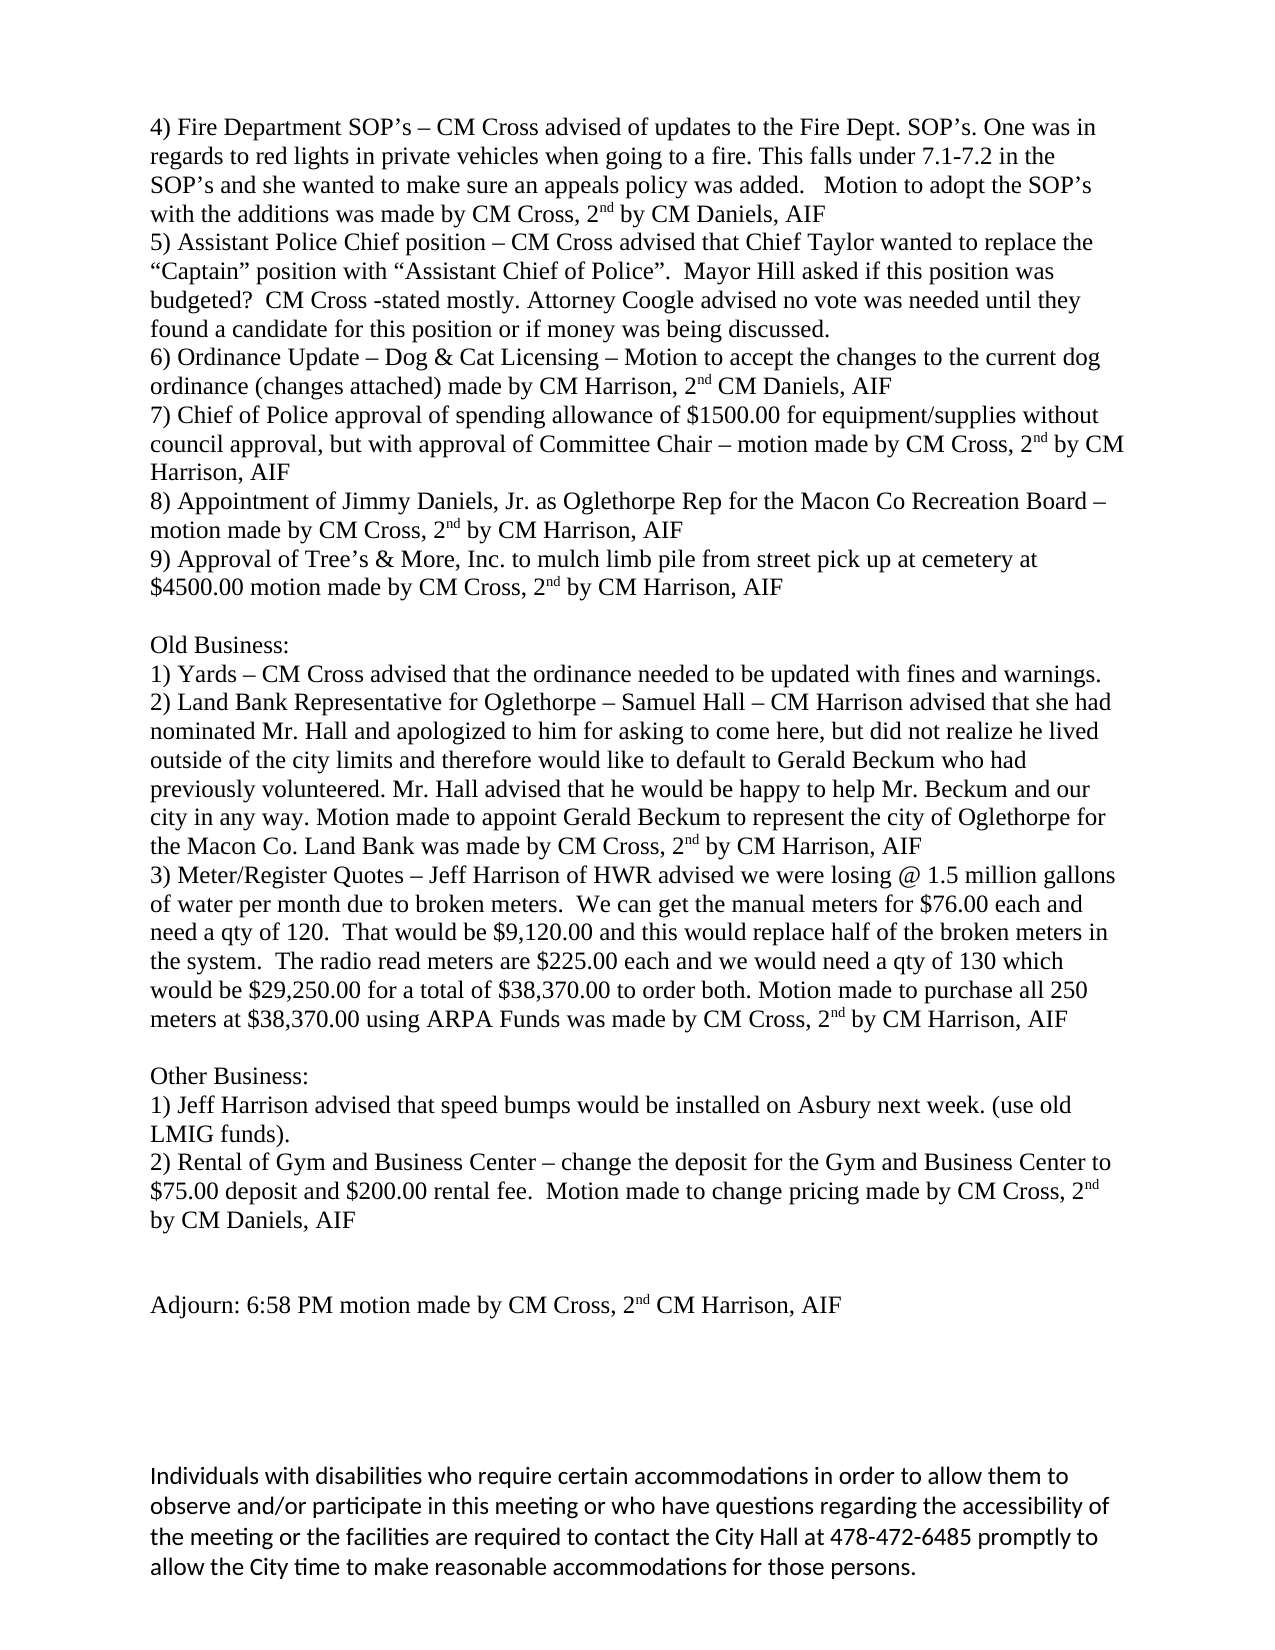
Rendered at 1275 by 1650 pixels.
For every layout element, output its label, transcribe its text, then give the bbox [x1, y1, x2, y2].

text 6) Ordinance Update – Dog & Cat Licensing – Motion to accept the changes to the current dog ordinance (changes attached) made by CM Harrison, 2nd CM Daniels, AIF [150, 342, 1125, 400]
text 7) Chief of Police approval of spending allowance of $1500.00 for equipment/supplies without council approval, but with approval of Committee Chair – motion made by CM Cross, 2nd by CM Harrison, AIF [150, 400, 1125, 486]
text 2) Land Bank Representative for Oglethorpe – Samuel Hall – CM Harrison advised that she had nominated Mr. Hall and apologized to him for asking to come here, but did not realize he lived outside of the city limits and therefore would like to default to Gerald Beckum who had previously volunteered. Mr. Hall advised that he would be happy to help Mr. Beckum and our city in any way. Motion made to appoint Gerald Beckum to represent the city of Oglethorpe for the Macon Co. Land Bank was made by CM Cross, 2nd by CM Harrison, AIF [150, 687, 1125, 860]
text 3) Meter/Register Quotes – Jeff Harrison of HWR advised we were losing @ 1.5 million gallons of water per month due to broken meters. We can get the manual meters for $76.00 each and need a qty of 120. That would be $9,120.00 and this would replace half of the broken meters in the system. The radio read meters are $225.00 each and we would need a qty of 130 which would be $29,250.00 for a total of $38,370.00 to order both. Motion made to purchase all 250 meters at $38,370.00 using ARPA Funds was made by CM Cross, 2nd by CM Harrison, AIF [150, 860, 1125, 1032]
text 1) Yards – CM Cross advised that the ordinance needed to be updated with fines and warnings. [150, 659, 1125, 687]
text 2) Rental of Gym and Business Center – change the deposit for the Gym and Business Center to $75.00 deposit and $200.00 rental fee. Motion made to change pricing made by CM Cross, 2nd by CM Daniels, AIF [150, 1147, 1125, 1234]
text 1) Jeff Harrison advised that speed bumps would be installed on Asbury next week. (use old LMIG funds). [150, 1090, 1125, 1147]
text Other Business: [150, 1061, 1125, 1090]
text 8) Appointment of Jimmy Daniels, Jr. as Oglethorpe Rep for the Macon Co Recreation Board – motion made by CM Cross, 2nd by CM Harrison, AIF [150, 486, 1125, 544]
text 9) Approval of Tree’s & More, Inc. to mulch limb pile from street pick up at cemetery at $4500.00 motion made by CM Cross, 2nd by CM Harrison, AIF [150, 544, 1125, 601]
text 4) Fire Department SOP’s – CM Cross advised of updates to the Fire Dept. SOP’s. One was in regards to red lights in private vehicles when going to a fire. This falls under 7.1-7.2 in the SOP’s and she wanted to make sure an appeals policy was added. Motion to adopt the SOP’s with the additions was made by CM Cross, 2nd by CM Daniels, AIF [150, 112, 1125, 227]
text Adjourn: 6:58 PM motion made by CM Cross, 2nd CM Harrison, AIF [150, 1291, 1125, 1319]
text 5) Assistant Police Chief position – CM Cross advised that Chief Taylor wanted to replace the “Captain” position with “Assistant Chief of Police”. Mayor Hill asked if this position was budgeted? CM Cross -stated mostly. Attorney Coogle advised no vote was needed until they found a candidate for this position or if money was being discussed. [150, 227, 1125, 342]
text Old Business: [150, 630, 1125, 659]
